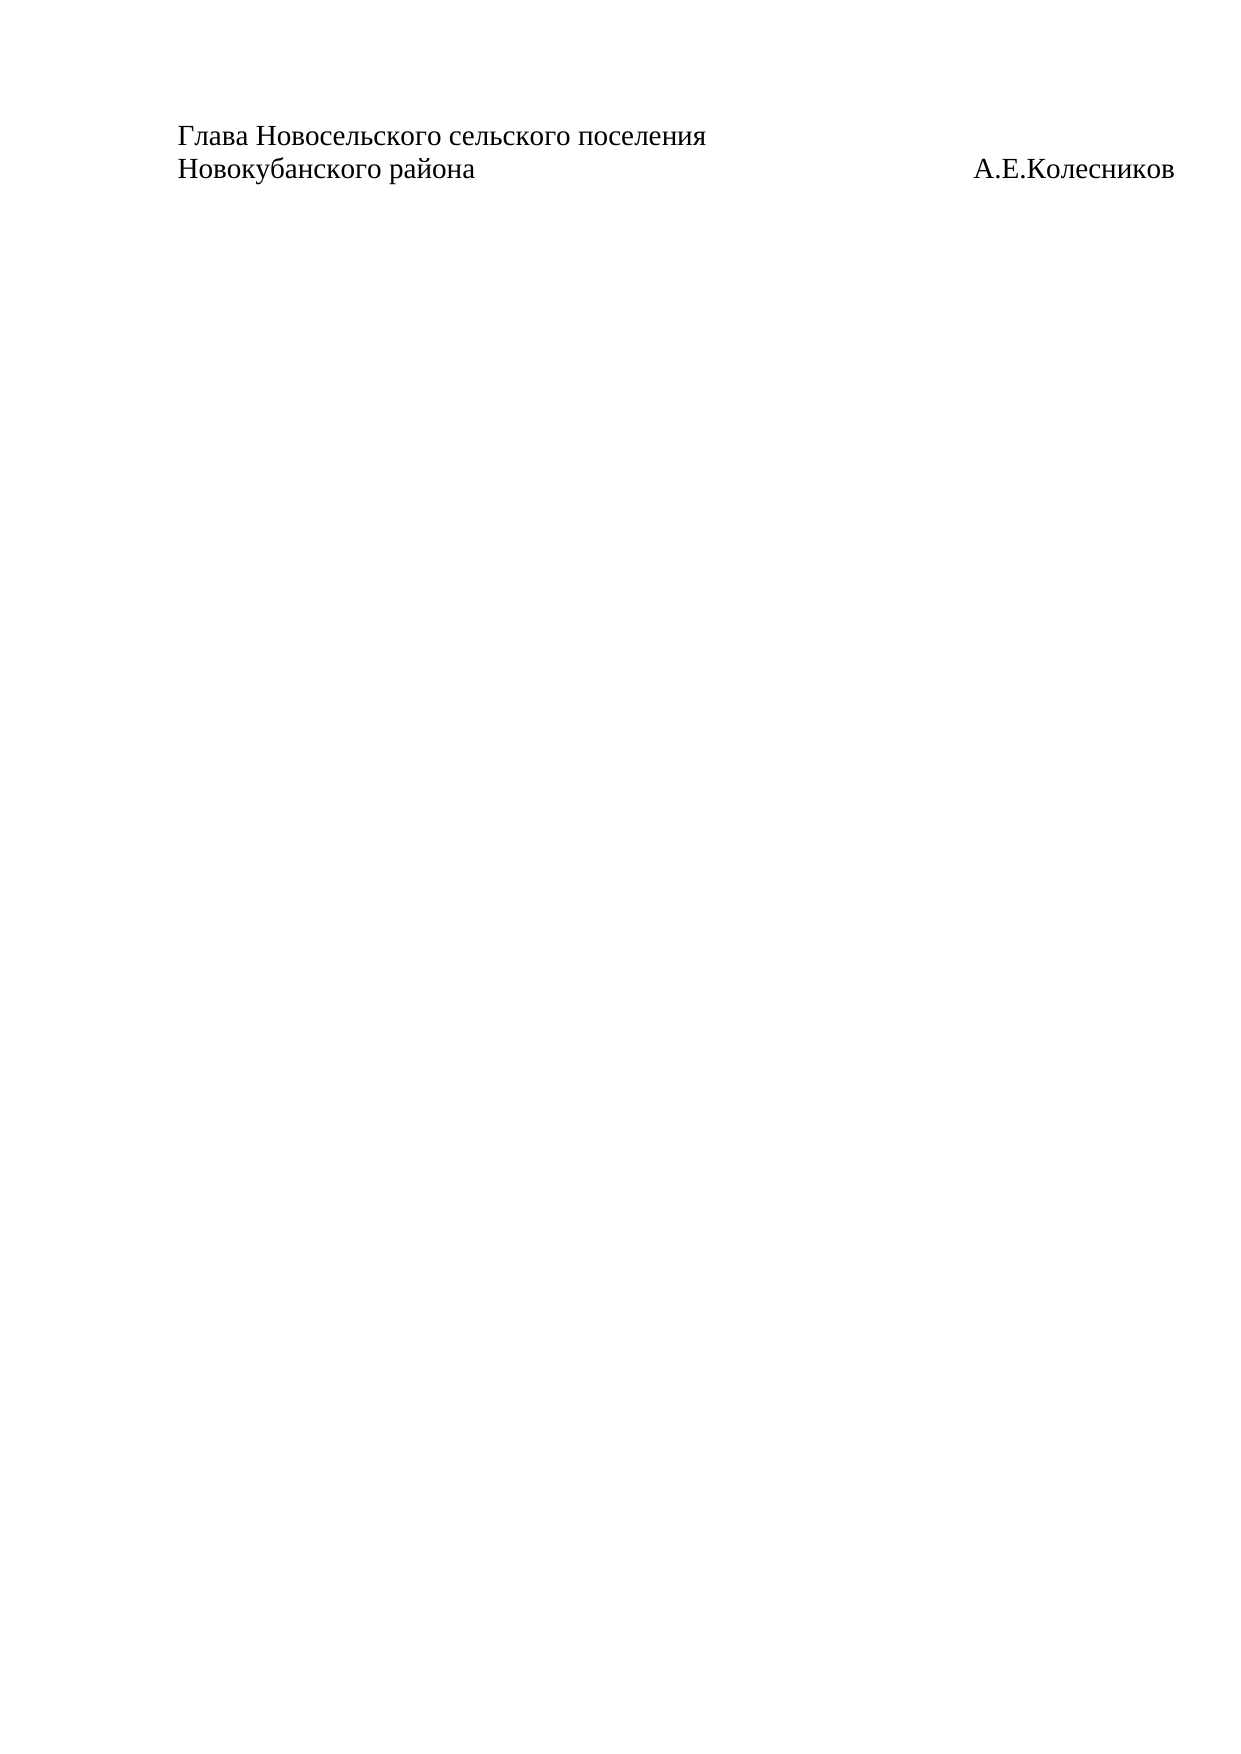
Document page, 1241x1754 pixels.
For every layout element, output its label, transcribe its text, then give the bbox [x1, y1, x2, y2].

text Глава Новосельского сельского поселения [177, 118, 1181, 152]
text Новокубанского района А.Е.Колесников [177, 152, 1181, 185]
